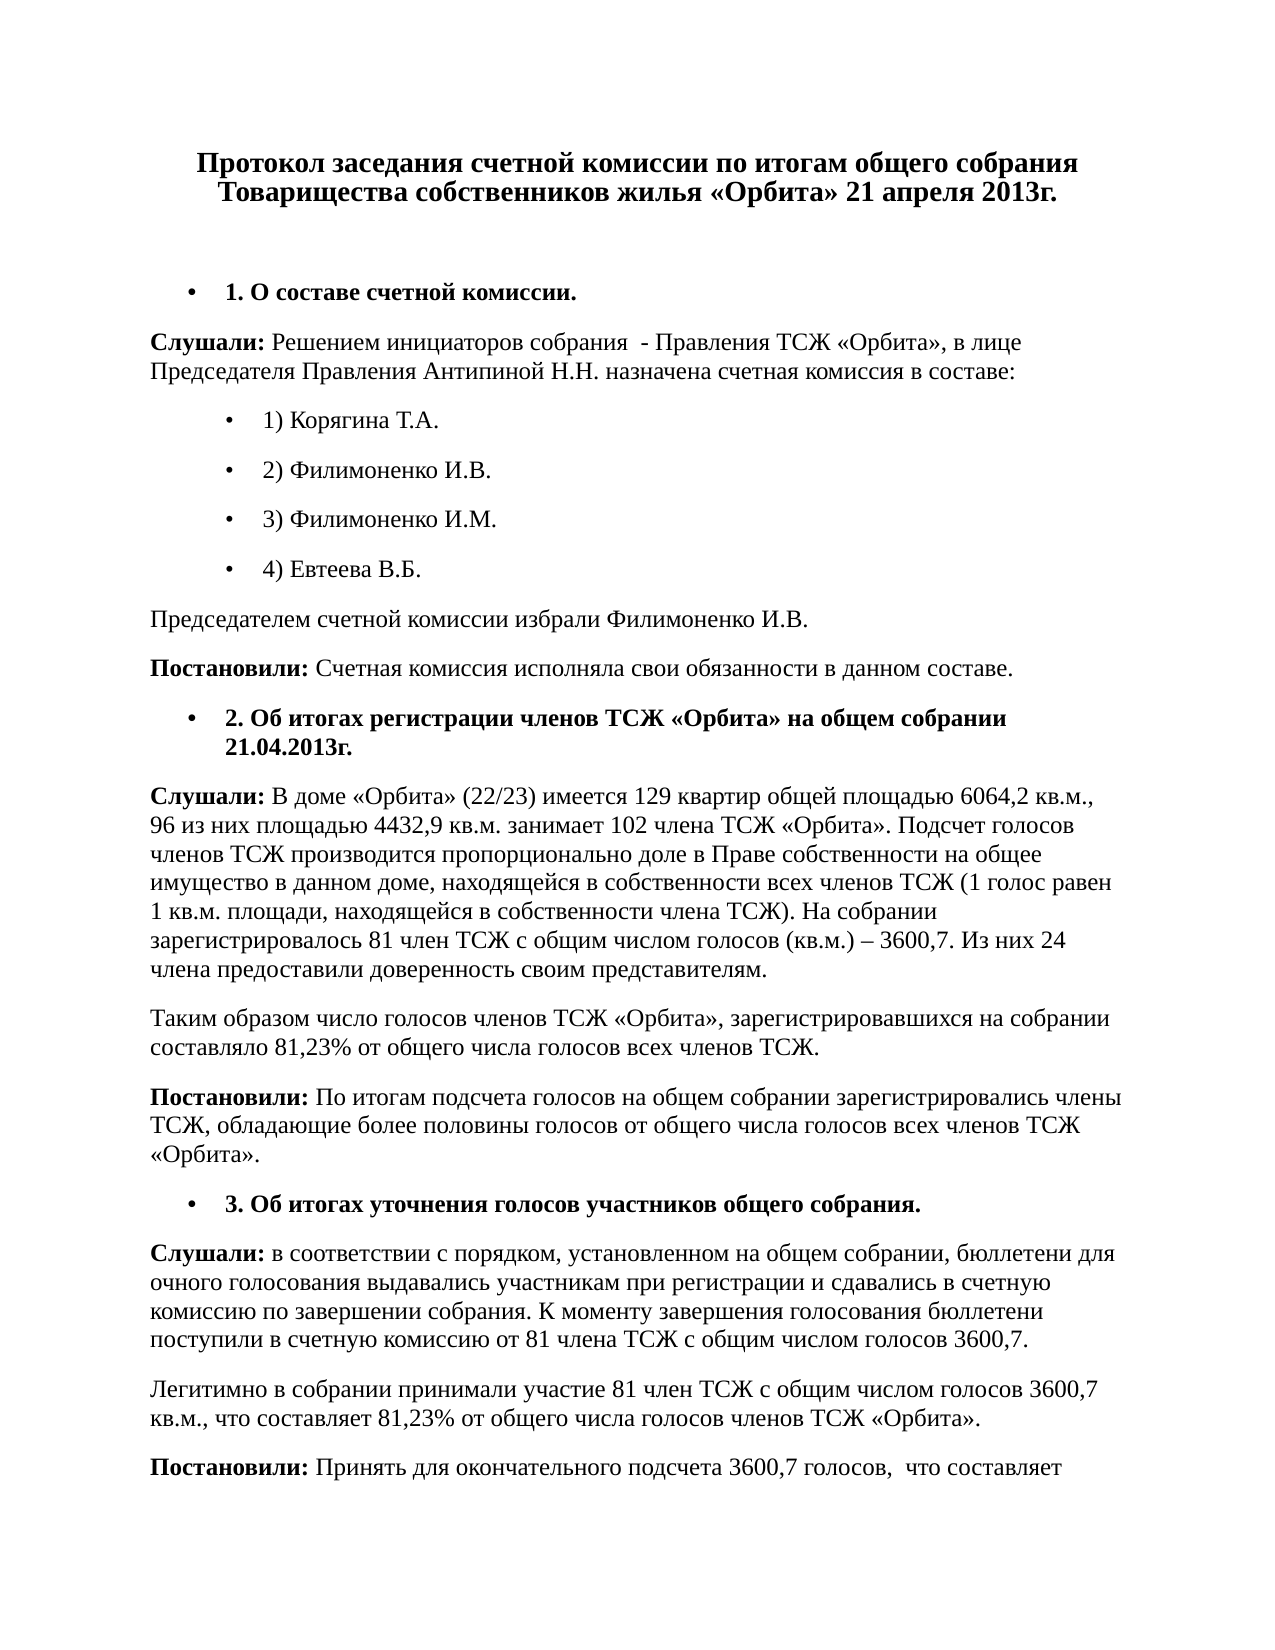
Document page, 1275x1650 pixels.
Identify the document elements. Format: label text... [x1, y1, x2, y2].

text Слушали: Решением инициаторов собрания - Правления ТСЖ «Орбита», в лице Председателя Правления Антипиной Н.Н. назначена счетная комиссия в составе: [150, 327, 1125, 385]
text Легитимно в собрании принимали участие 81 член ТСЖ с общим числом голосов 3600,7 кв.м., что составляет 81,23% от общего числа голосов членов ТСЖ «Орбита». [150, 1374, 1125, 1432]
text Слушали: В доме «Орбита» (22/23) имеется 129 квартир общей площадью 6064,2 кв.м., 96 из них площадью 4432,9 кв.м. занимает 102 члена ТСЖ «Орбита». Подсчет голосов членов ТСЖ производится пропорционально доле в Праве собственности на общее имущество в данном доме, находящейся в собственности всех членов ТСЖ (1 голос равен 1 кв.м. площади, находящейся в собственности члена ТСЖ). На собрании зарегистрировалось 81 член ТСЖ с общим числом голосов (кв.м.) – 3600,7. Из них 24 члена предоставили доверенность своим представителям. [150, 782, 1125, 983]
text Постановили: По итогам подсчета голосов на общем собрании зарегистрировались члены ТСЖ, обладающие более половины голосов от общего числа голосов всех членов ТСЖ «Орбита». [150, 1082, 1125, 1168]
list 1) Корягина Т.А. [225, 406, 1125, 434]
list 3. Об итогах уточнения голосов участников общего собрания. [187, 1189, 1125, 1218]
list 4) Евтеева В.Б. [225, 554, 1125, 583]
list 2) Филимоненко И.В. [225, 455, 1125, 484]
list 1. О составе счетной комиссии. [187, 278, 1125, 307]
text Протокол заседания счетной комиссии по итогам общего собрания Товарищества собственников жилья «Орбита» 21 апреля 2013г. [150, 150, 1125, 207]
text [150, 1453, 1125, 1482]
list 3) Филимоненко И.М. [225, 505, 1125, 534]
text Слушали: в соответствии с порядком, установленном на общем собрании, бюллетени для очного голосования выдавались участникам при регистрации и сдавались в счетную комиссию по завершении собрания. К моменту завершения голосования бюллетени поступили в счетную комиссию от 81 члена ТСЖ с общим числом голосов 3600,7. [150, 1239, 1125, 1354]
list 2. Об итогах регистрации членов ТСЖ «Орбита» на общем собрании 21.04.2013г. [187, 703, 1125, 761]
text Постановили: Счетная комиссия исполняла свои обязанности в данном составе. [150, 654, 1125, 682]
text Таким образом число голосов членов ТСЖ «Орбита», зарегистрировавшихся на собрании составляло 81,23% от общего числа голосов всех членов ТСЖ. [150, 1004, 1125, 1061]
text Председателем счетной комиссии избрали Филимоненко И.В. [150, 604, 1125, 633]
